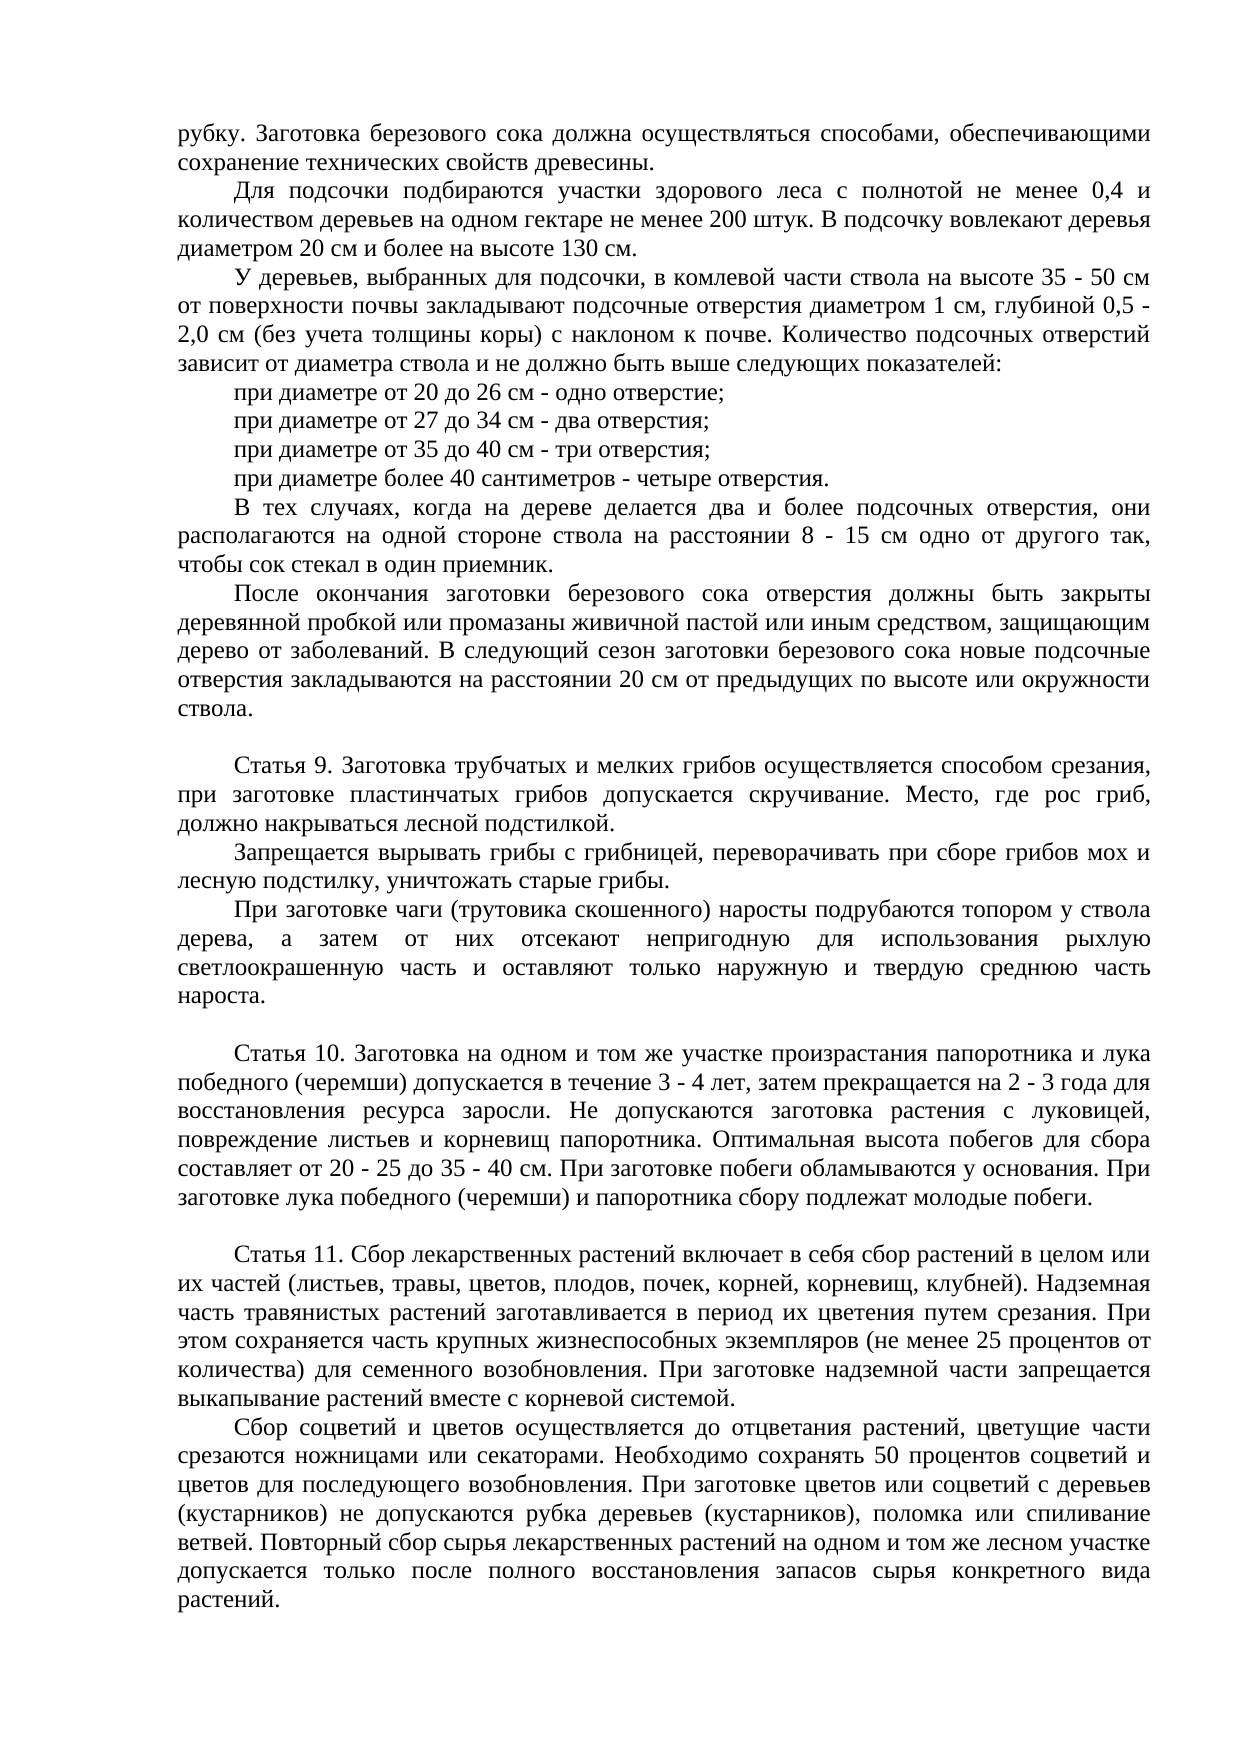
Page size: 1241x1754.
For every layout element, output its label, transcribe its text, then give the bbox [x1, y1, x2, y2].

text В тех случаях, когда на дереве делается два и более подсочных отверстия, они располагаются на одной стороне ствола на расстоянии 8 - 15 см одно от другого так, чтобы сок стекал в один приемник. [177, 492, 1152, 578]
text при диаметре более 40 сантиметров - четыре отверстия. [177, 463, 1152, 492]
text Статья 11. Сбор лекарственных растений включает в себя сбор растений в целом или их частей (листьев, травы, цветов, плодов, почек, корней, корневищ, клубней). Надземная часть травянистых растений заготавливается в период их цветения путем срезания. При этом сохраняется часть крупных жизнеспособных экземпляров (не менее 25 процентов от количества) для семенного возобновления. При заготовке надземной части запрещается выкапывание растений вместе с корневой системой. [177, 1239, 1152, 1412]
text при диаметре от 27 до 34 см - два отверстия; [177, 406, 1152, 434]
text Статья 10. Заготовка на одном и том же участке произрастания папоротника и лука победного (черемши) допускается в течение 3 - 4 лет, затем прекращается на 2 - 3 года для восстановления ресурса заросли. Не допускаются заготовка растения с луковицей, повреждение листьев и корневищ папоротника. Оптимальная высота побегов для сбора составляет от 20 - 25 до 35 - 40 см. При заготовке побеги обламываются у основания. При заготовке лука победного (черемши) и папоротника сбору подлежат молодые побеги. [177, 1038, 1152, 1211]
text Сбор соцветий и цветов осуществляется до отцветания растений, цветущие части срезаются ножницами или секаторами. Необходимо сохранять 50 процентов соцветий и цветов для последующего возобновления. При заготовке цветов или соцветий с деревьев (кустарников) не допускаются рубка деревьев (кустарников), поломка или спиливание ветвей. Повторный сбор сырья лекарственных растений на одном и том же лесном участке допускается только после полного восстановления запасов сырья конкретного вида растений. [177, 1412, 1152, 1613]
text Для подсочки подбираются участки здорового леса с полнотой не менее 0,4 и количеством деревьев на одном гектаре не менее 200 штук. В подсочку вовлекают деревья диаметром 20 см и более на высоте 130 см. [177, 176, 1152, 262]
text Статья 9. Заготовка трубчатых и мелких грибов осуществляется способом срезания, при заготовке пластинчатых грибов допускается скручивание. Место, где рос гриб, должно накрываться лесной подстилкой. [177, 751, 1152, 837]
text при диаметре от 35 до 40 см - три отверстия; [177, 434, 1152, 463]
text У деревьев, выбранных для подсочки, в комлевой части ствола на высоте 35 - 50 см от поверхности почвы закладывают подсочные отверстия диаметром 1 см, глубиной 0,5 - 2,0 см (без учета толщины коры) с наклоном к почве. Количество подсочных отверстий зависит от диаметра ствола и не должно быть выше следующих показателей: [177, 262, 1152, 377]
text при диаметре от 20 до 26 см - одно отверстие; [177, 377, 1152, 406]
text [177, 118, 1152, 176]
text При заготовке чаги (трутовика скошенного) наросты подрубаются топором у ствола дерева, а затем от них отсекают непригодную для использования рыхлую светлоокрашенную часть и оставляют только наружную и твердую среднюю часть нароста. [177, 894, 1152, 1009]
text Запрещается вырывать грибы с грибницей, переворачивать при сборе грибов мох и лесную подстилку, уничтожать старые грибы. [177, 837, 1152, 894]
text После окончания заготовки березового сока отверстия должны быть закрыты деревянной пробкой или промазаны живичной пастой или иным средством, защищающим дерево от заболеваний. В следующий сезон заготовки березового сока новые подсочные отверстия закладываются на расстоянии 20 см от предыдущих по высоте или окружности ствола. [177, 578, 1152, 722]
